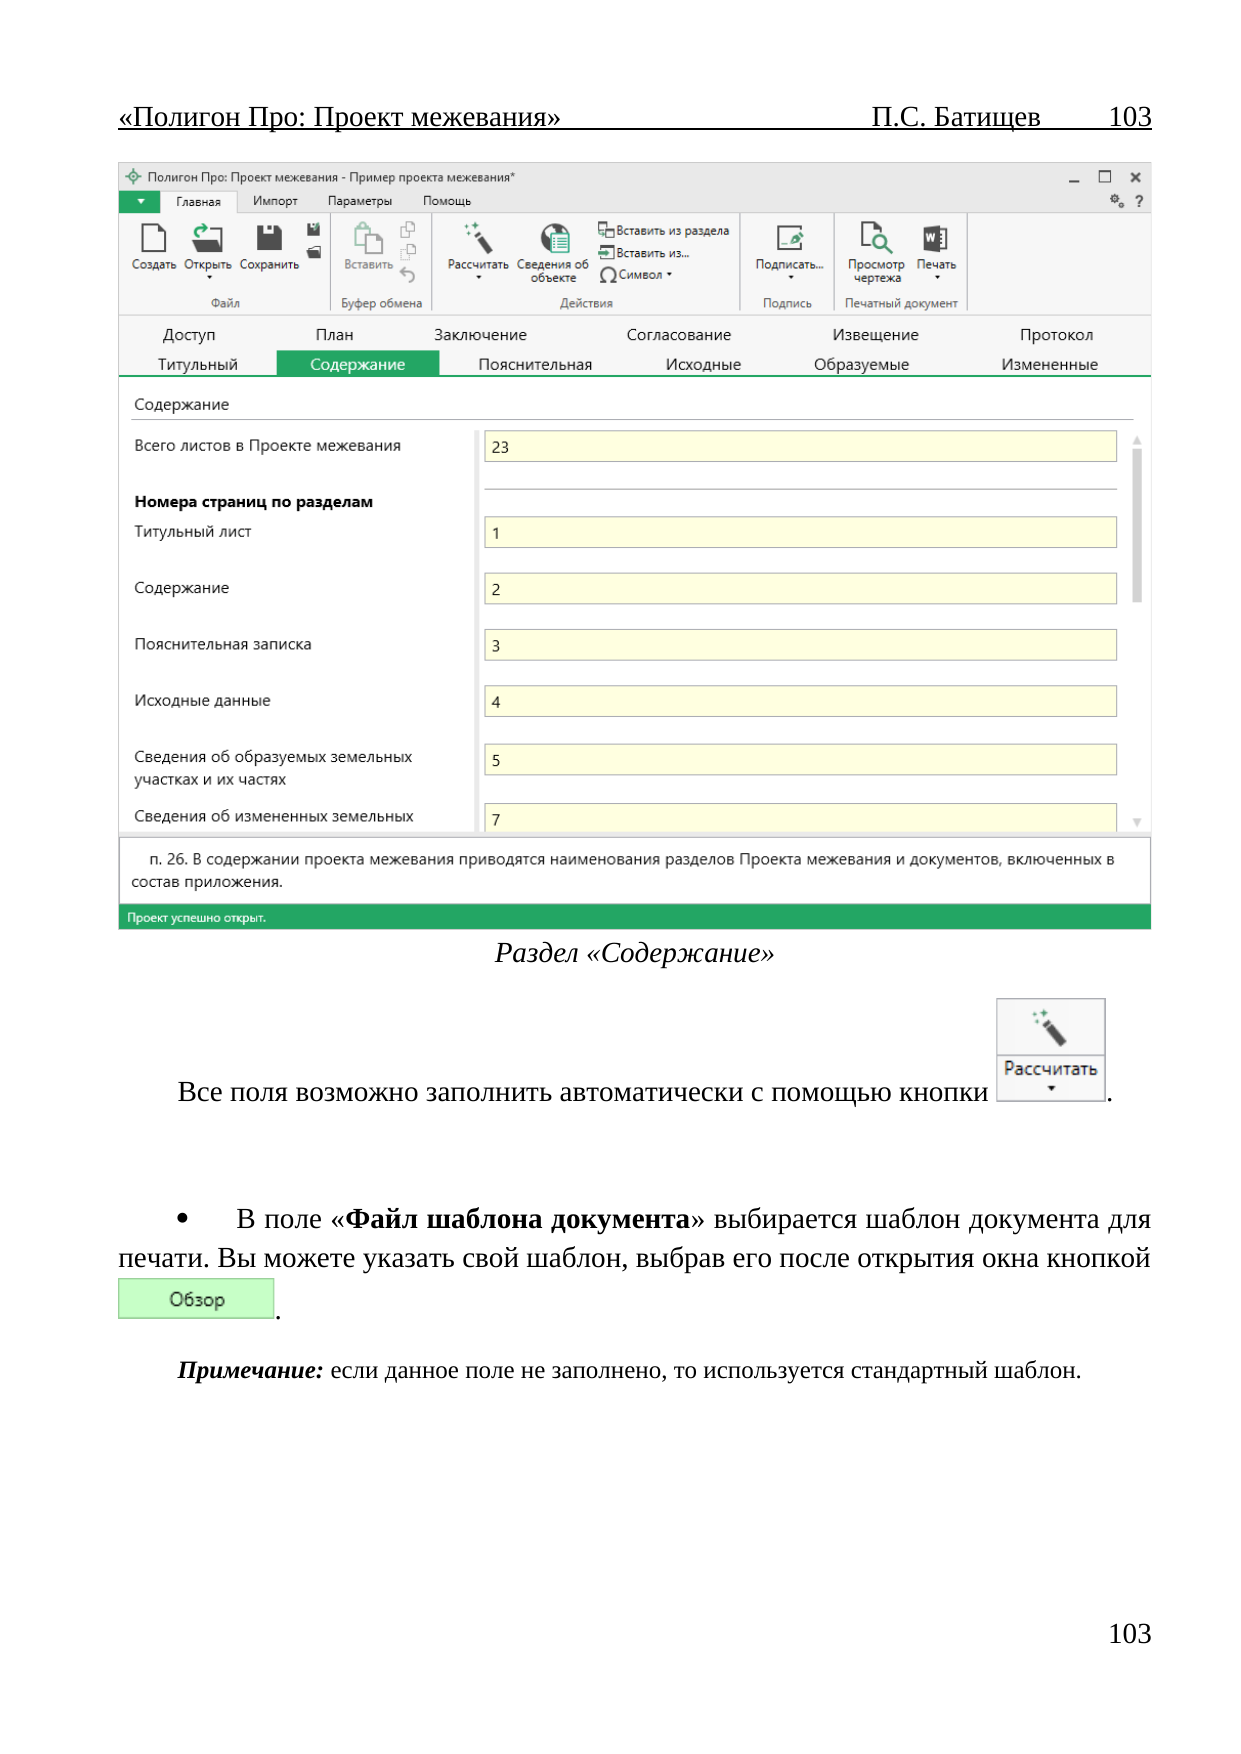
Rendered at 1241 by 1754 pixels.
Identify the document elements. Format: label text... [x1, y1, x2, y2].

text Примечание: если данное поле не заполнено, то используется стандартный шаблон. [118, 1355, 1152, 1384]
picture [118, 162, 1152, 930]
picture [118, 1278, 275, 1319]
list В поле «Файл шаблона документа» выбирается шаблон документа для печати. Вы можете указать свой шаблон, выбрав его после открытия окна кнопкой . [118, 1201, 1152, 1325]
text Раздел «Содержание» [118, 930, 1152, 968]
picture [996, 998, 1106, 1102]
text Все поля возможно заполнить автоматически с помощью кнопки . [118, 998, 1152, 1108]
